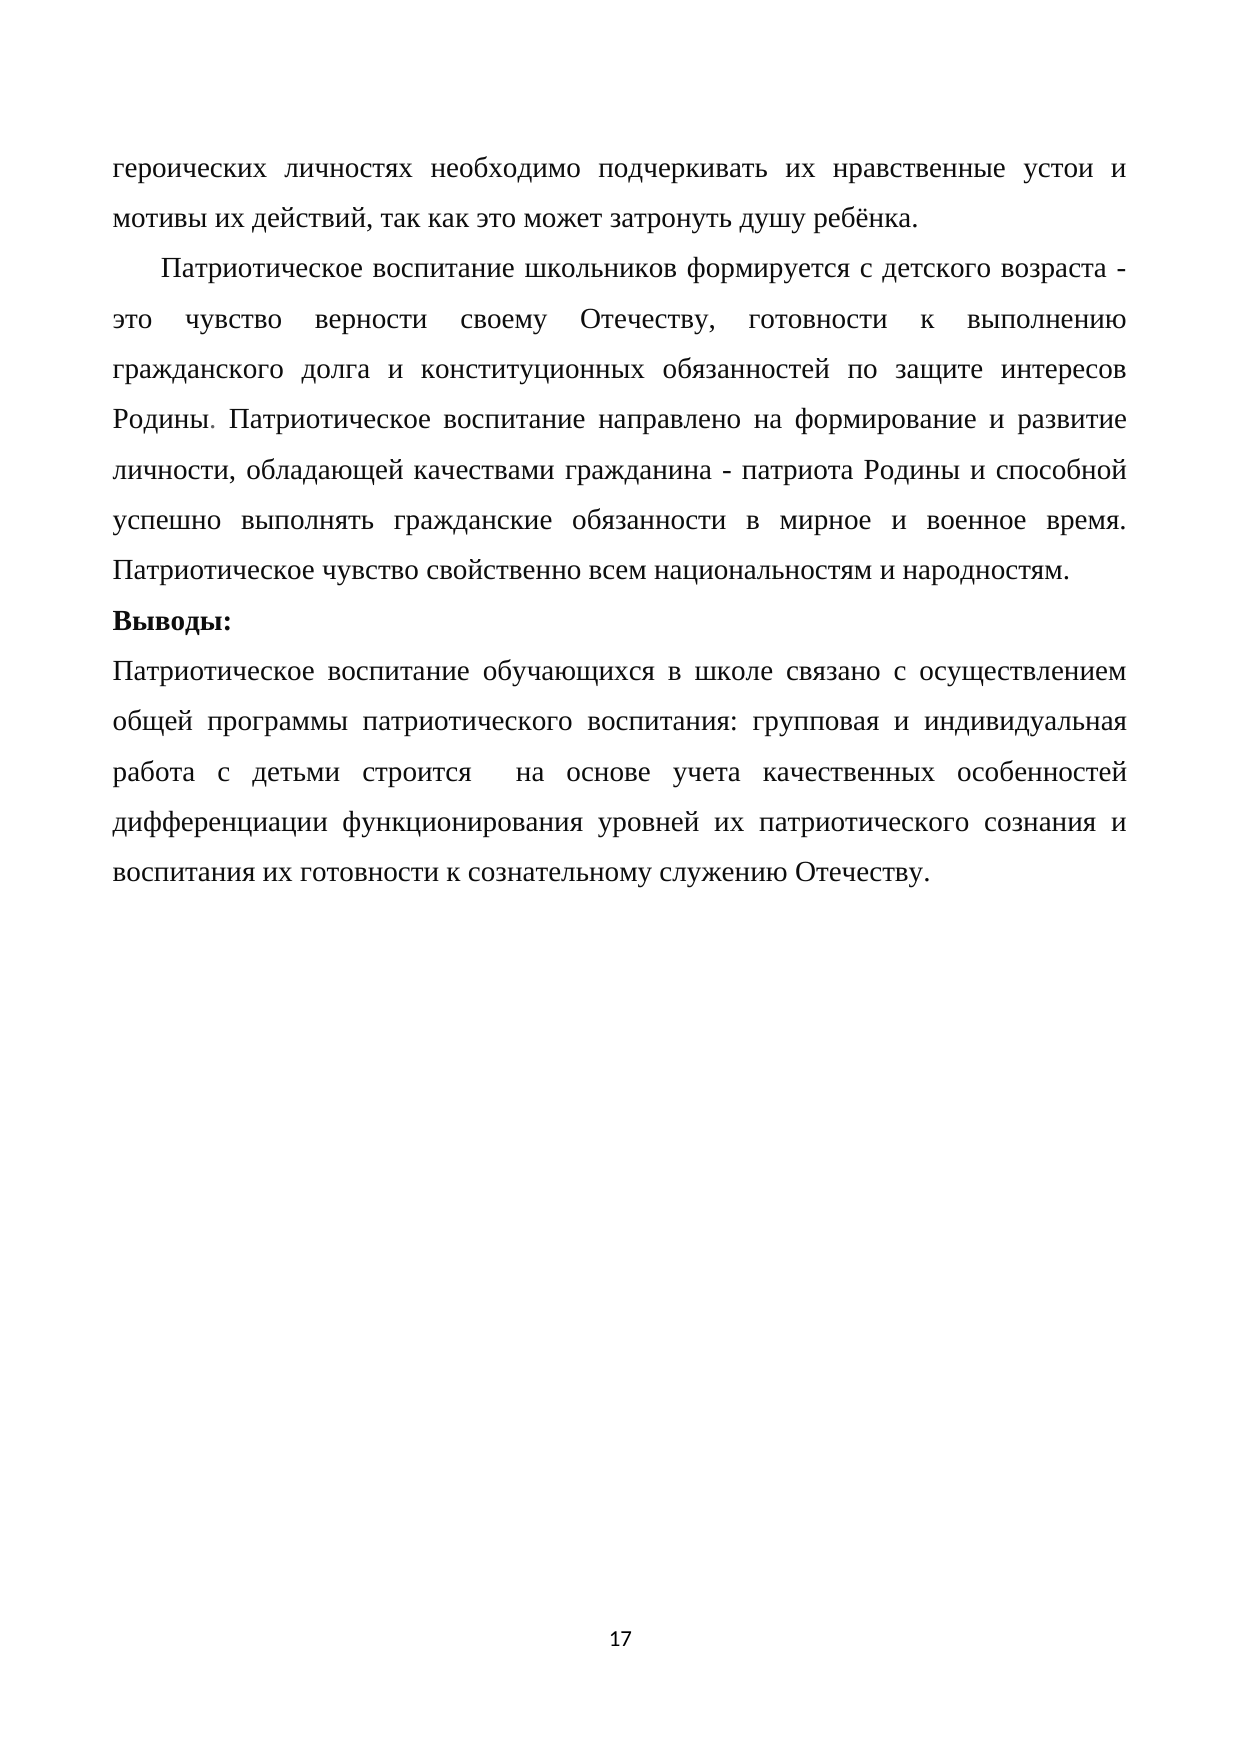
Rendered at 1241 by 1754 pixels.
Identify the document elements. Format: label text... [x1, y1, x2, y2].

text Выводы: [112, 603, 1128, 636]
text Патриотическое воспитание обучающихся в школе связано с осуществлением общей программы патриотического воспитания: групповая и индивидуальная работа с детьми строится на основе учета качественных особенностей дифференциации функционирования уровней их патриотического сознания и воспитания их готовности к сознательному служению Отечеству. [112, 653, 1128, 888]
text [112, 150, 1128, 234]
text Патриотическое воспитание школьников формируется с детского возраста - это чувство верности своему Отечеству, готовности к выполнению гражданского долга и конституционных обязанностей по защите интересов Родины. Патриотическое воспитание направлено на формирование и развитие личности, обладающей качествами гражданина - патриота Родины и способной успешно выполнять гражданские обязанности в мирное и военное время. Патриотическое чувство свойственно всем национальностям и народностям. [112, 251, 1128, 586]
